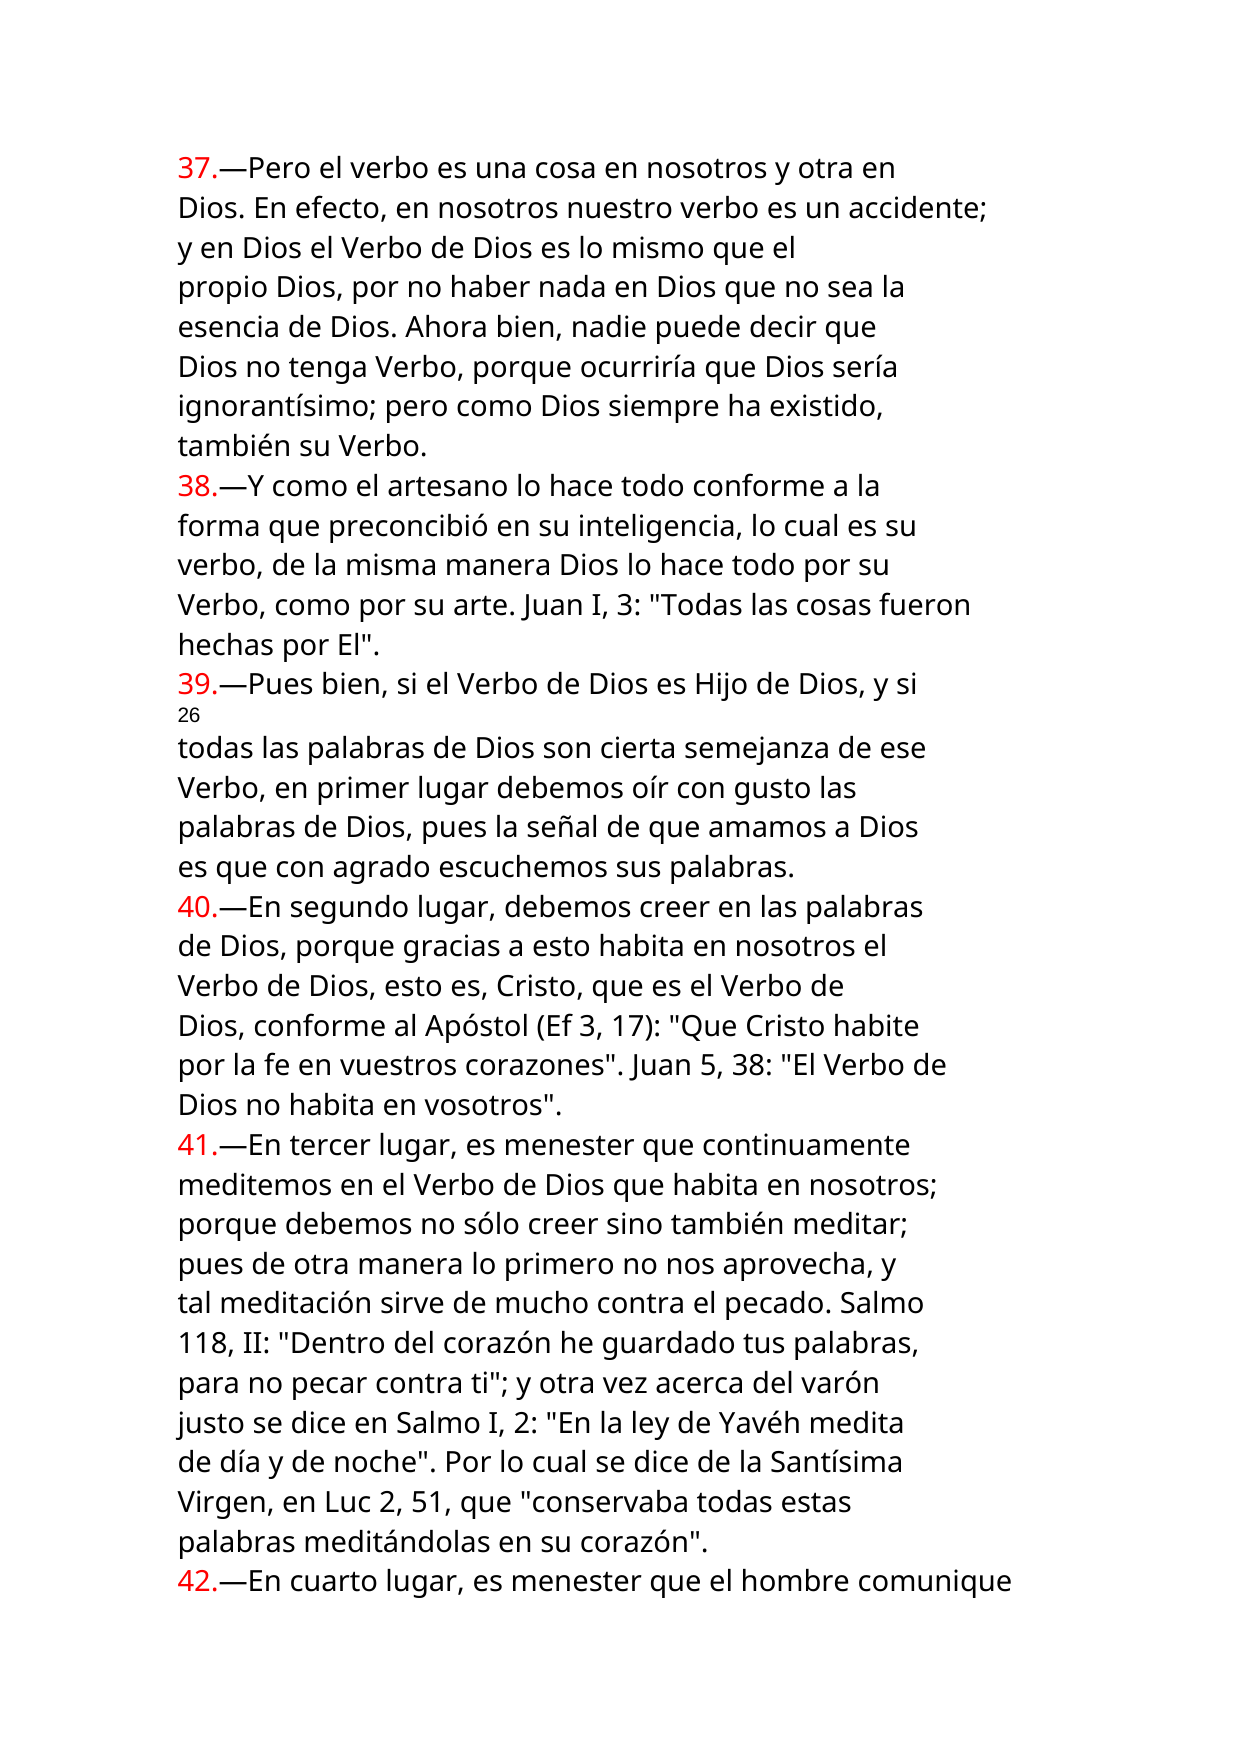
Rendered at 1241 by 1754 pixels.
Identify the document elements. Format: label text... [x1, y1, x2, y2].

text y en Dios el Verbo de Dios es lo mismo que el [177, 227, 1063, 267]
text también su Verbo. [177, 425, 1063, 465]
text Virgen, en Luc 2, 51, que "conservaba todas estas [177, 1481, 1063, 1521]
text para no pecar contra ti"; y otra vez acerca del varón [177, 1362, 1063, 1402]
text Verbo, en primer lugar debemos oír con gusto las [177, 767, 1063, 807]
text Dios no tenga Verbo, porque ocurriría que Dios sería [177, 346, 1063, 386]
text Verbo de Dios, esto es, Cristo, que es el Verbo de [177, 965, 1063, 1005]
text Dios no habita en vosotros". [177, 1084, 1063, 1124]
text palabras de Dios, pues la señal de que amamos a Dios [177, 807, 1063, 846]
text 118, II: "Dentro del corazón he guardado tus palabras, [177, 1322, 1063, 1362]
text 41.—En tercer lugar, es menester que continuamente [177, 1124, 1063, 1164]
text tal meditación sirve de mucho contra el pecado. Salmo [177, 1283, 1063, 1322]
text es que con agrado escuchemos sus palabras. [177, 846, 1063, 886]
text 37.—Pero el verbo es una cosa en nosotros y otra en [177, 148, 1063, 187]
text de Dios, porque gracias a esto habita en nosotros el [177, 926, 1063, 965]
text Dios. En efecto, en nosotros nuestro verbo es un accidente; [177, 187, 1063, 227]
text Verbo, como por su arte. Juan I, 3: "Todas las cosas fueron [177, 584, 1063, 624]
text 39.—Pues bien, si el Verbo de Dios es Hijo de Dios, y si [177, 663, 1063, 703]
text verbo, de la misma manera Dios lo hace todo por su [177, 544, 1063, 584]
text 26 [177, 703, 1063, 727]
text meditemos en el Verbo de Dios que habita en nosotros; [177, 1164, 1063, 1203]
text propio Dios, por no haber nada en Dios que no sea la [177, 267, 1063, 306]
text 40.—En segundo lugar, debemos creer en las palabras [177, 886, 1063, 926]
text esencia de Dios. Ahora bien, nadie puede decir que [177, 306, 1063, 346]
text por la fe en vuestros corazones". Juan 5, 38: "El Verbo de [177, 1045, 1063, 1084]
text de día y de noche". Por lo cual se dice de la Santísima [177, 1442, 1063, 1481]
text hechas por El". [177, 624, 1063, 663]
text pues de otra manera lo primero no nos aprovecha, y [177, 1243, 1063, 1283]
text forma que preconcibió en su inteligencia, lo cual es su [177, 505, 1063, 544]
text ignorantísimo; pero como Dios siempre ha existido, [177, 386, 1063, 425]
text Dios, conforme al Apóstol (Ef 3, 17): "Que Cristo habite [177, 1005, 1063, 1045]
text justo se dice en Salmo I, 2: "En la ley de Yavéh medita [177, 1402, 1063, 1442]
text porque debemos no sólo creer sino también meditar; [177, 1203, 1063, 1243]
text todas las palabras de Dios son cierta semejanza de ese [177, 727, 1063, 767]
text 38.—Y como el artesano lo hace todo conforme a la [177, 465, 1063, 505]
text palabras meditándolas en su corazón". [177, 1521, 1063, 1561]
text 42.—En cuarto lugar, es menester que el hombre comunique [177, 1561, 1063, 1600]
